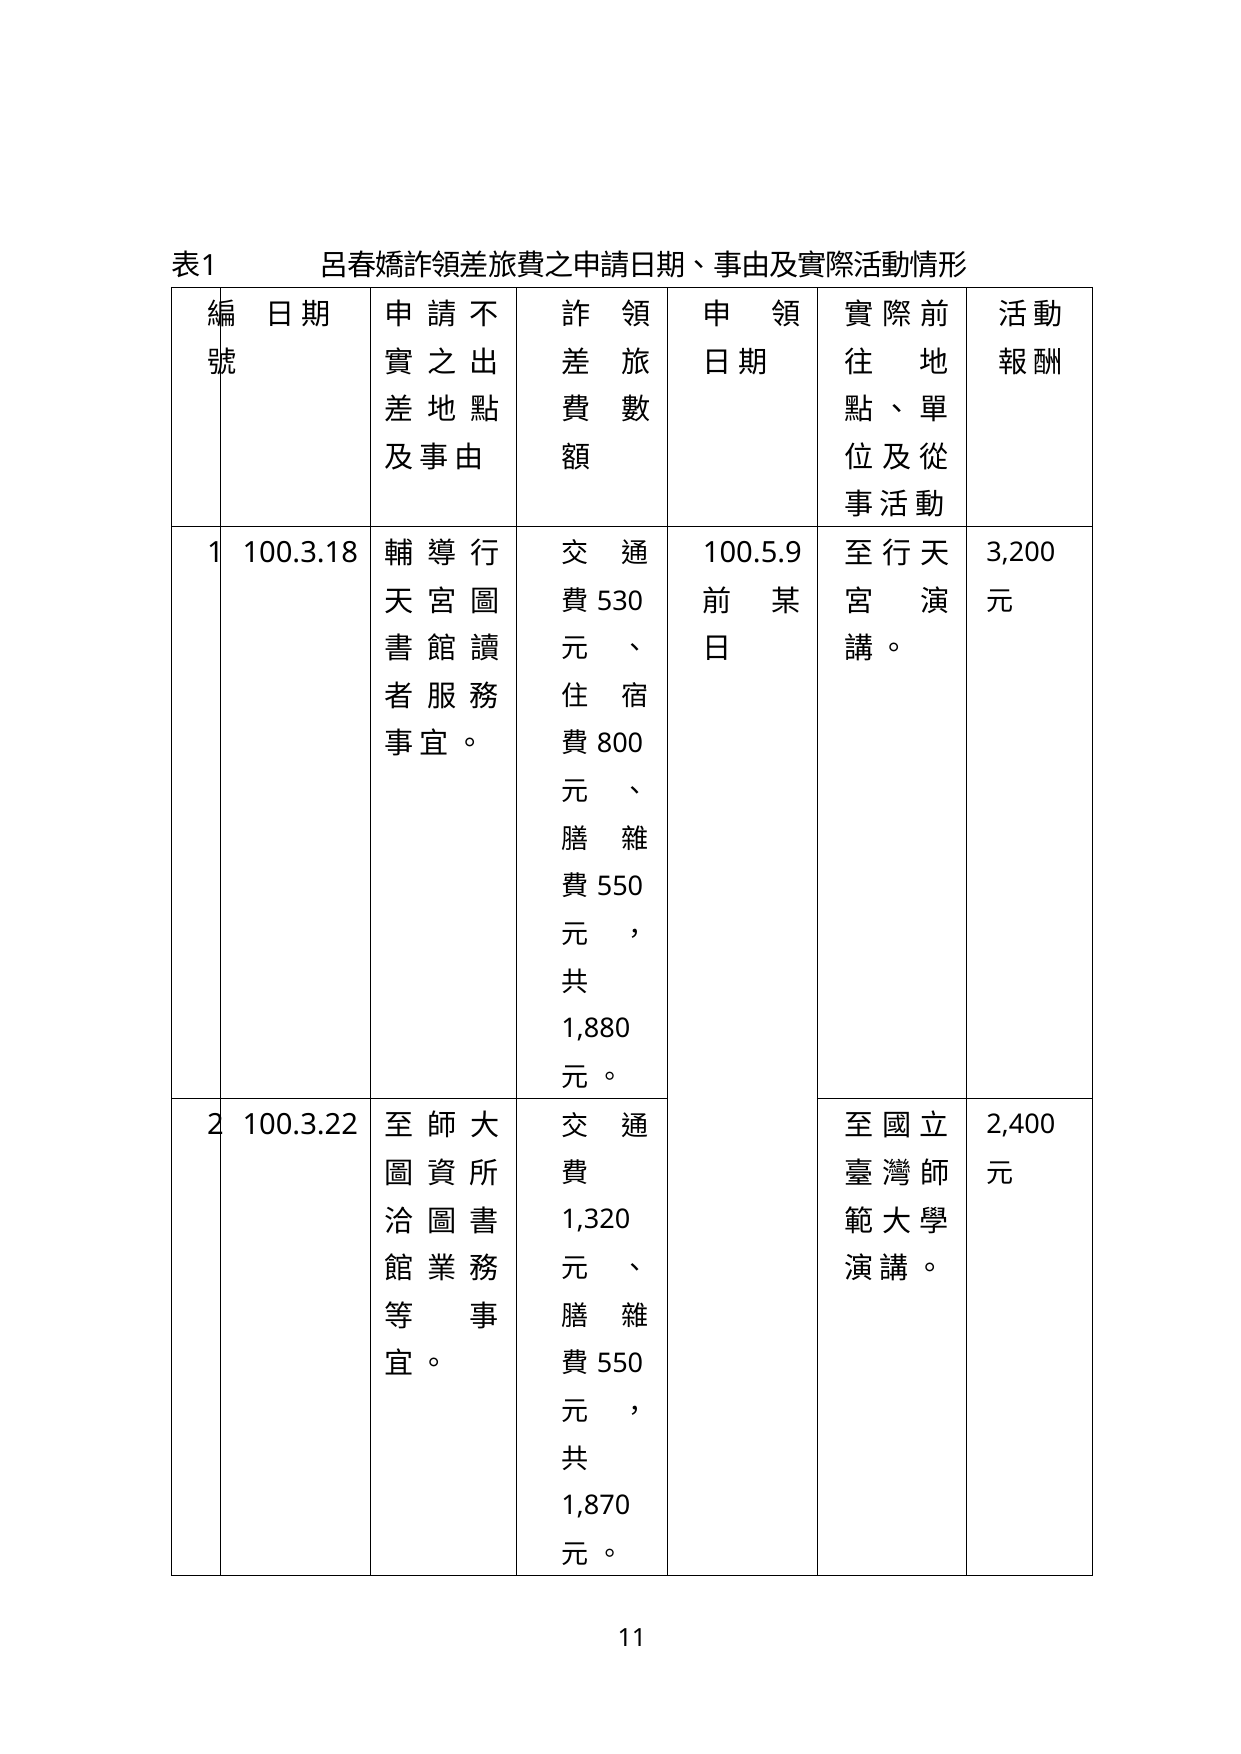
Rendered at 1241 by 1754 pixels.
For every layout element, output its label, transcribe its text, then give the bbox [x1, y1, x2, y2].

table_header 申請不實之出差地點及事由 [371, 288, 516, 526]
table_cell 至師大圖資所洽圖書館業務等事宜。 [371, 1099, 516, 1575]
table_cell 100.3.18 [221, 527, 370, 1098]
table_cell 2 [172, 1099, 220, 1575]
table_cell 1 [172, 527, 220, 1098]
list 呂春嬌詐領差旅費之申請日期、事由及實際活動情形 [171, 245, 1092, 283]
table_cell 100.3.22 [221, 1099, 370, 1575]
table_header 實際前往地點、單位及從事活動 [818, 288, 966, 526]
table_cell 至國立臺灣師範大學演講。 [818, 1099, 966, 1575]
table_cell 至行天宮演講。 [818, 527, 966, 1098]
table_cell 100.5.9前某日 [668, 527, 817, 1098]
table_cell 2,400元 [967, 1099, 1092, 1575]
table_header 日期 [221, 288, 370, 526]
table_cell 輔導行天宮圖書館讀者服務事宜。 [371, 527, 516, 1098]
table_header 活動 報酬 [967, 288, 1092, 526]
table_header 編號 [172, 288, 220, 526]
table_header 詐領差旅費數額 [517, 288, 667, 526]
table_cell 3,200元 [967, 527, 1092, 1098]
table_cell 交通費1,320元、膳雜費550元，共1,870元。 [517, 1099, 667, 1575]
table_header 申領日期 [668, 288, 817, 526]
table_cell 交通費530元、住宿費800元、膳雜費550元，共1,880元。 [517, 527, 667, 1098]
table_cell [668, 1098, 817, 1575]
